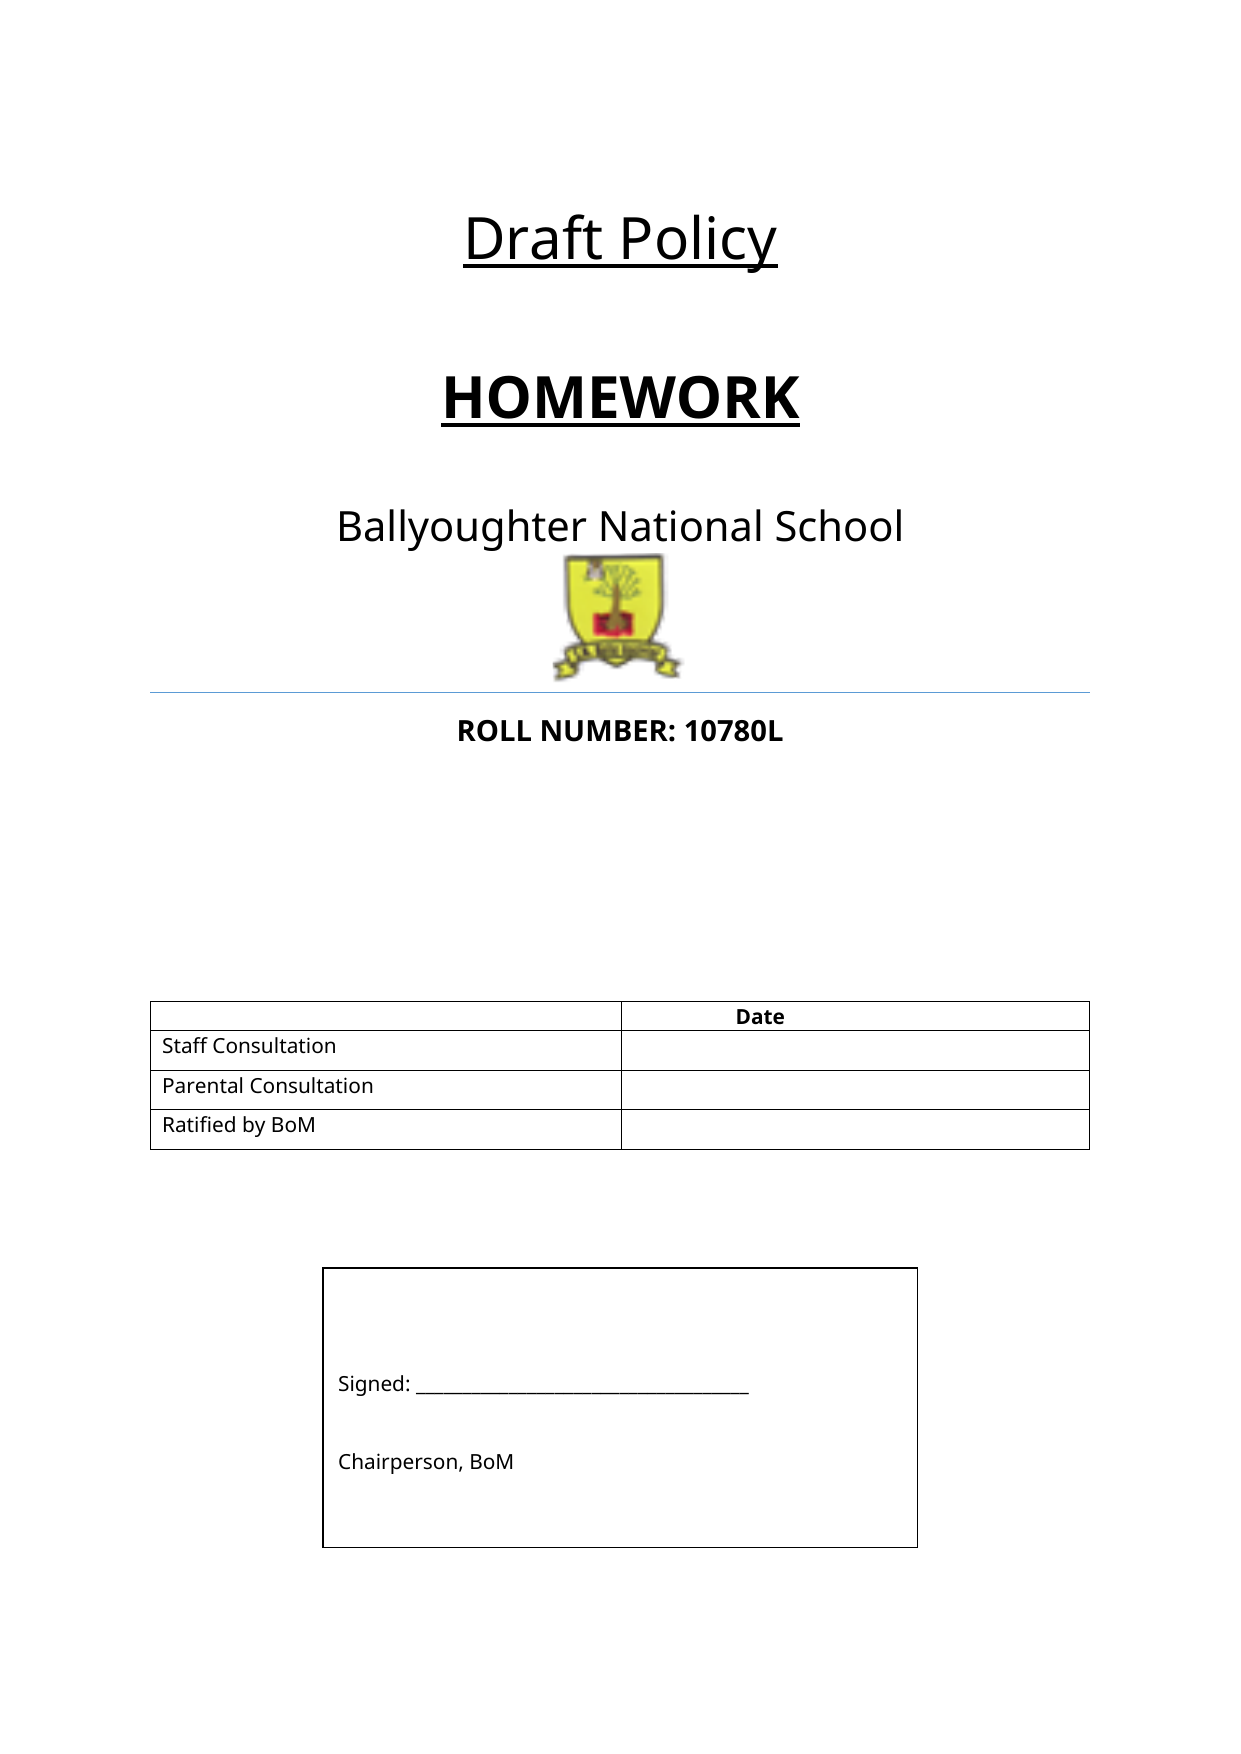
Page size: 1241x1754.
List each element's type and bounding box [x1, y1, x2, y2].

picture [552, 553, 688, 692]
